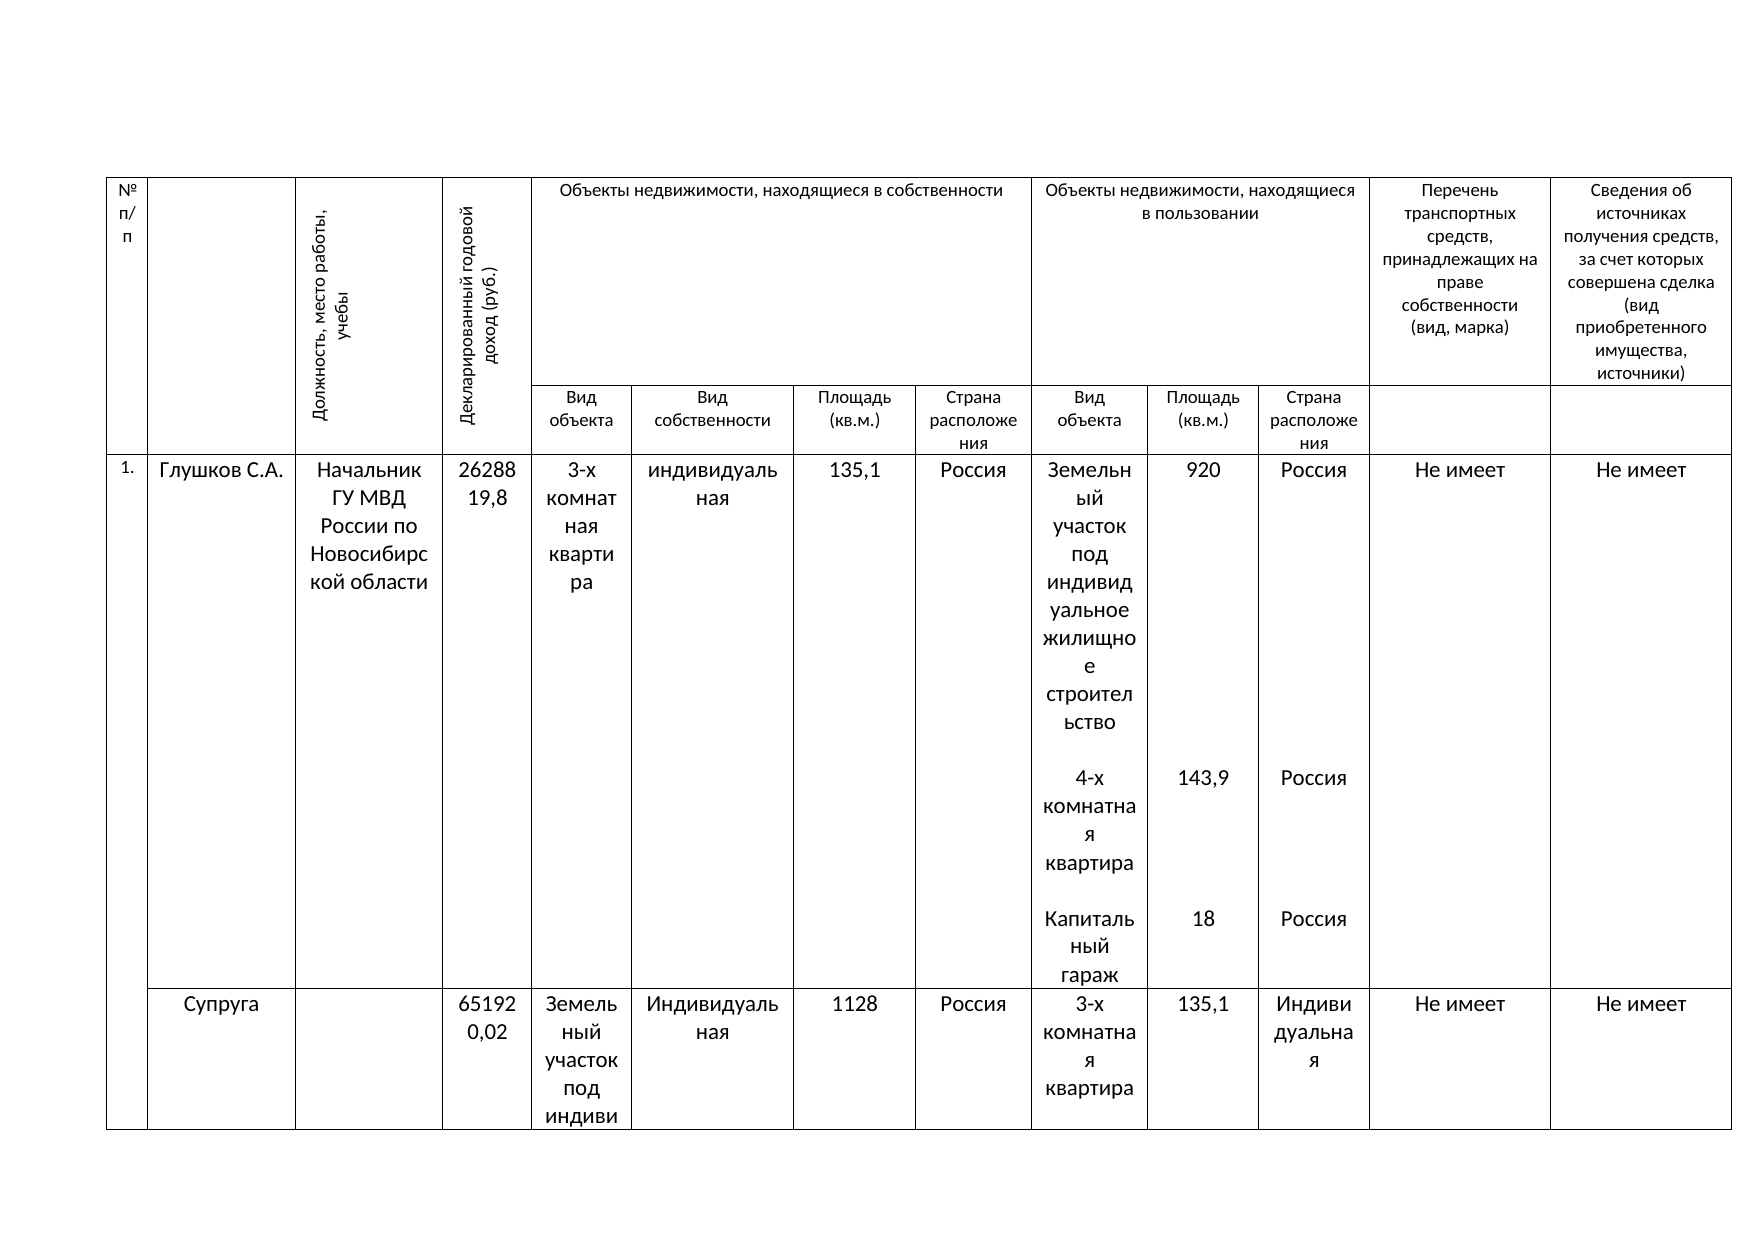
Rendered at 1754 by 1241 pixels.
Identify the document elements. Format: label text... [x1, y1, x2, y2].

table_cell Не имеет [1551, 989, 1731, 1129]
table_header Объекты недвижимости, находящиеся в пользовании [1032, 178, 1369, 384]
table_cell [1370, 386, 1550, 454]
table_cell Площадь (кв.м.) [1148, 386, 1258, 454]
table_cell индивидуальная [632, 455, 793, 988]
table_cell 651920,02 [443, 989, 531, 1129]
table_cell [1551, 386, 1731, 454]
table_cell [296, 989, 442, 1129]
table_cell Вид объекта [532, 386, 631, 454]
table_cell 1. [107, 455, 147, 1129]
table_cell Россия Россия Россия [1259, 455, 1369, 988]
table_cell 135,1 [794, 455, 915, 988]
table_cell Страна расположения [916, 386, 1031, 454]
table_cell Площадь (кв.м.) [794, 386, 915, 454]
table_cell 3-х комнатная квартира [532, 455, 631, 988]
table_cell Россия [916, 455, 1031, 988]
table_cell 920 143,9 18 [1148, 455, 1258, 988]
table_cell Глушков С.А. [148, 455, 295, 988]
table_header Перечень транспортных средств, принадлежащих на праве собственности (вид, марка) [1370, 178, 1550, 384]
table_cell 1128 143,9 18 [794, 989, 915, 1129]
table_header Объекты недвижимости, находящиеся в собственности [532, 178, 1031, 384]
table_header [148, 178, 295, 454]
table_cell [916, 989, 1031, 1129]
table_cell Вид собственности [632, 386, 793, 454]
table_cell 2628819,8 [443, 455, 531, 988]
table_cell Начальник ГУ МВД России по Новосибирской области [296, 455, 442, 988]
table_cell Земельный участок под индивидуальное жилищное строительство 4-х комнатная квартира Капитальный гараж [1032, 455, 1147, 988]
table_header Декларированный годовой доход (руб.) [443, 178, 531, 454]
table_header № п/п [107, 178, 147, 454]
table_cell Не имеет [1370, 455, 1550, 988]
table_cell Супруга [148, 989, 295, 1129]
table_cell Вид объекта [1032, 386, 1147, 454]
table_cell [532, 989, 631, 1129]
table_cell Не имеет [1551, 455, 1731, 988]
table_cell Страна расположения [1259, 386, 1369, 454]
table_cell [1032, 989, 1147, 1129]
table_cell Индивидуальная [1259, 989, 1369, 1129]
table_cell Не имеет [1370, 989, 1550, 1129]
table_cell 135,1 [1148, 989, 1258, 1129]
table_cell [632, 989, 793, 1129]
table_header Сведения об источниках получения средств, за счет которых совершена сделка (вид приобретенного имущества, источники) [1551, 178, 1731, 384]
table_header Должность, место работы, учебы [296, 178, 442, 454]
